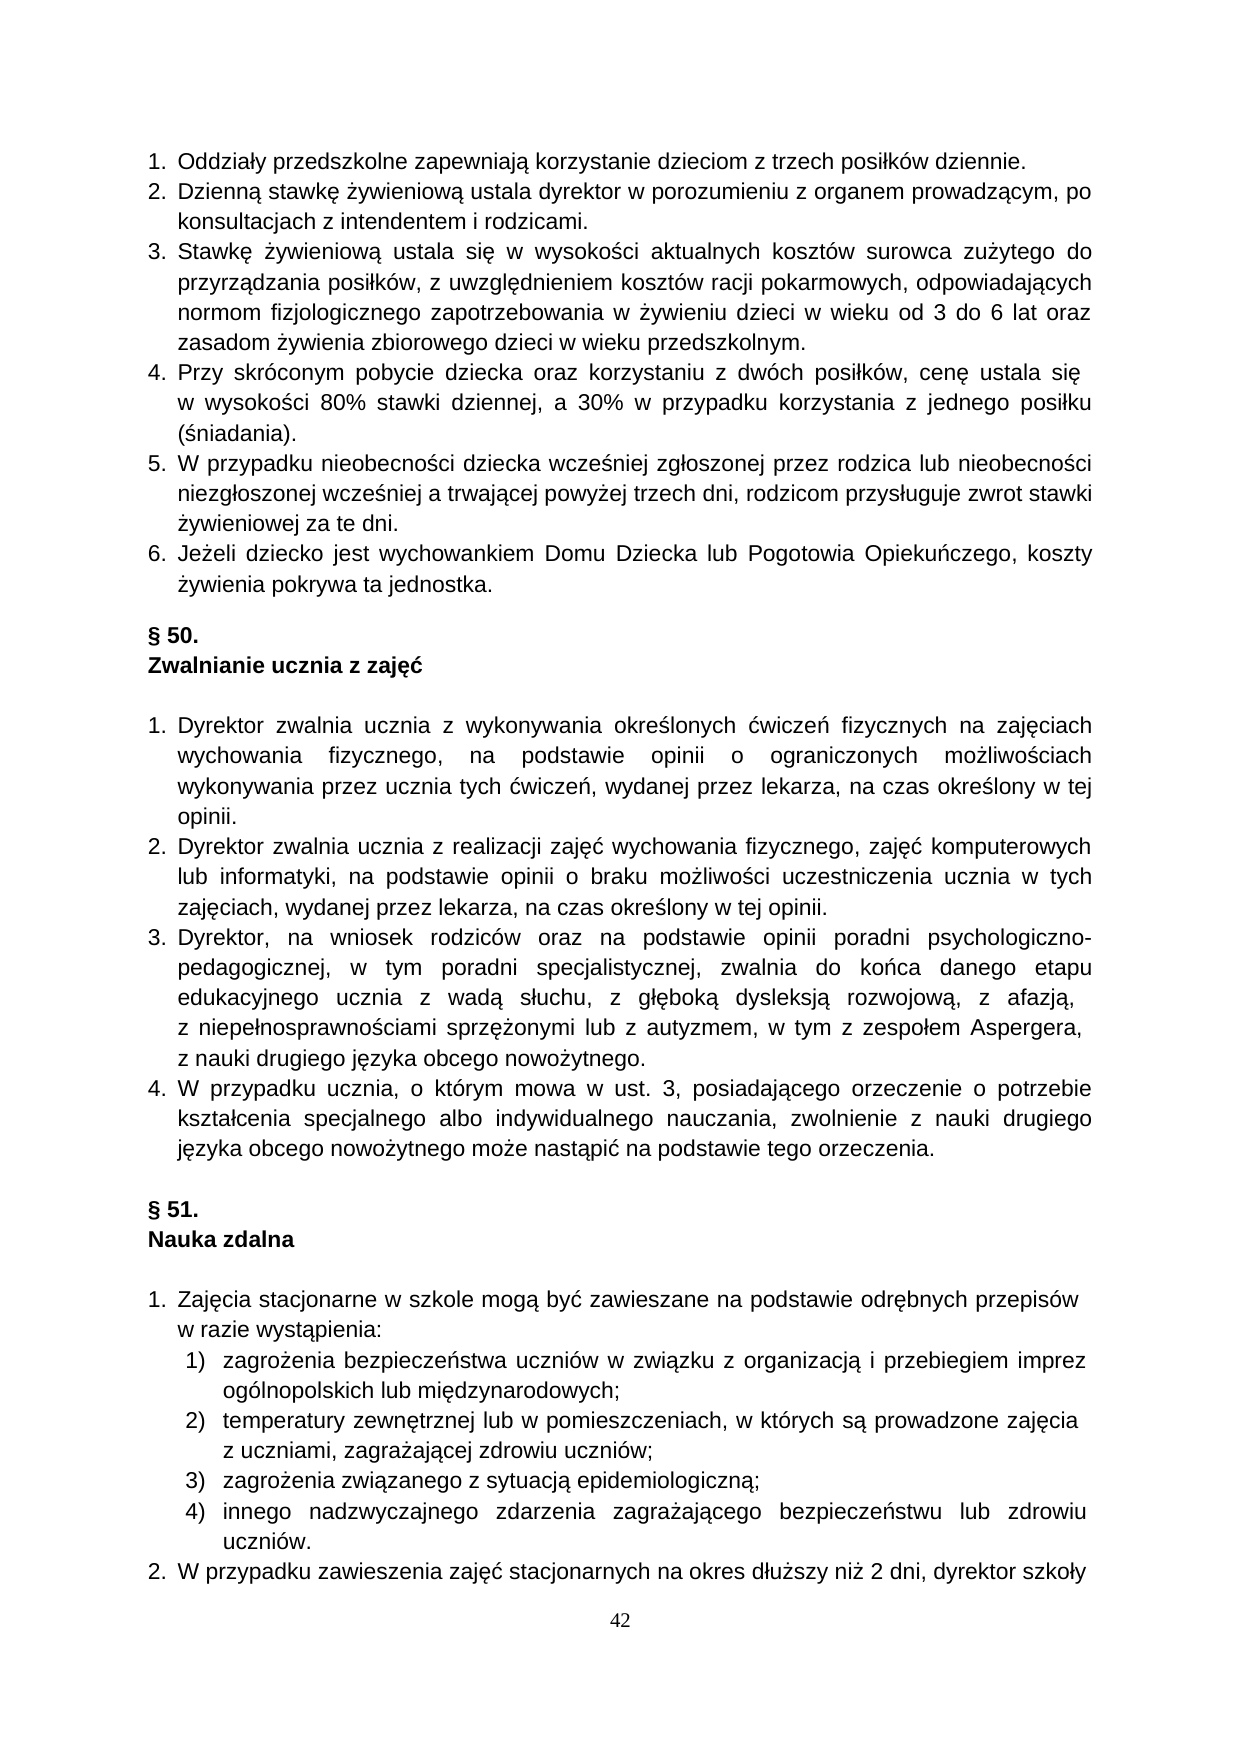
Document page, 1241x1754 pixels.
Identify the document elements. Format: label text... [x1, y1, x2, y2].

list Dzienną stawkę żywieniową ustala dyrektor w porozumieniu z organem prowadzącym, po konsultacjach z intendentem i rodzicami. [148, 178, 1093, 234]
list zagrożenia związanego z sytuacją epidemiologiczną; [185, 1467, 1087, 1494]
list temperatury zewnętrznej lub w pomieszczeniach, w których są prowadzone zajęcia z uczniami, zagrażającej zdrowiu uczniów; [185, 1407, 1087, 1463]
text Nauka zdalna [148, 1226, 1093, 1252]
list Stawkę żywieniową ustala się w wysokości aktualnych kosztów surowca zużytego do przyrządzania posiłków, z uwzględnieniem kosztów racji pokarmowych, odpowiadających normom fizjologicznego zapotrzebowania w żywieniu dzieci w wieku od 3 do 6 lat oraz zasadom żywienia zbiorowego dzieci w wieku przedszkolnym. [148, 238, 1093, 355]
text § 51. [148, 1196, 1093, 1222]
list Dyrektor, na wniosek rodziców oraz na podstawie opinii poradni psychologiczno-pedagogicznej, w tym poradni specjalistycznej, zwalnia do końca danego etapu edukacyjnego ucznia z wadą słuchu, z głęboką dysleksją rozwojową, z afazją, z niepełnosprawnościami sprzężonymi lub z autyzmem, w tym z zespołem Aspergera, z nauki drugiego języka obcego nowożytnego. [148, 924, 1093, 1071]
list innego nadzwyczajnego zdarzenia zagrażającego bezpieczeństwu lub zdrowiu uczniów. [185, 1498, 1087, 1554]
list W przypadku nieobecności dziecka wcześniej zgłoszonej przez rodzica lub nieobecności niezgłoszonej wcześniej a trwającej powyżej trzech dni, rodzicom przysługuje zwrot stawki żywieniowej za te dni. [148, 450, 1093, 536]
list Dyrektor zwalnia ucznia z wykonywania określonych ćwiczeń fizycznych na zajęciach wychowania fizycznego, na podstawie opinii o ograniczonych możliwościach wykonywania przez ucznia tych ćwiczeń, wydanej przez lekarza, na czas określony w tej opinii. [148, 712, 1093, 829]
list Oddziały przedszkolne zapewniają korzystanie dzieciom z trzech posiłków dziennie. [148, 148, 1093, 174]
list Przy skróconym pobycie dziecka oraz korzystaniu z dwóch posiłków, cenę ustala się w wysokości 80% stawki dziennej, a 30% w przypadku korzystania z jednego posiłku (śniadania). [148, 359, 1093, 446]
text Zwalnianie ucznia z zajęć [148, 652, 1093, 678]
list Zajęcia stacjonarne w szkole mogą być zawieszane na podstawie odrębnych przepisów w razie wystąpienia: [148, 1286, 1087, 1343]
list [148, 1558, 1087, 1584]
text § 50. [148, 622, 1093, 648]
list Jeżeli dziecko jest wychowankiem Domu Dziecka lub Pogotowia Opiekuńczego, koszty żywienia pokrywa ta jednostka. [148, 540, 1093, 597]
list W przypadku ucznia, o którym mowa w ust. 3, posiadającego orzeczenie o potrzebie kształcenia specjalnego albo indywidualnego nauczania, zwolnienie z nauki drugiego języka obcego nowożytnego może nastąpić na podstawie tego orzeczenia. [148, 1075, 1093, 1161]
list Dyrektor zwalnia ucznia z realizacji zajęć wychowania fizycznego, zajęć komputerowych lub informatyki, na podstawie opinii o braku możliwości uczestniczenia ucznia w tych zajęciach, wydanej przez lekarza, na czas określony w tej opinii. [148, 833, 1093, 920]
list zagrożenia bezpieczeństwa uczniów w związku z organizacją i przebiegiem imprez ogólnopolskich lub międzynarodowych; [185, 1347, 1087, 1403]
